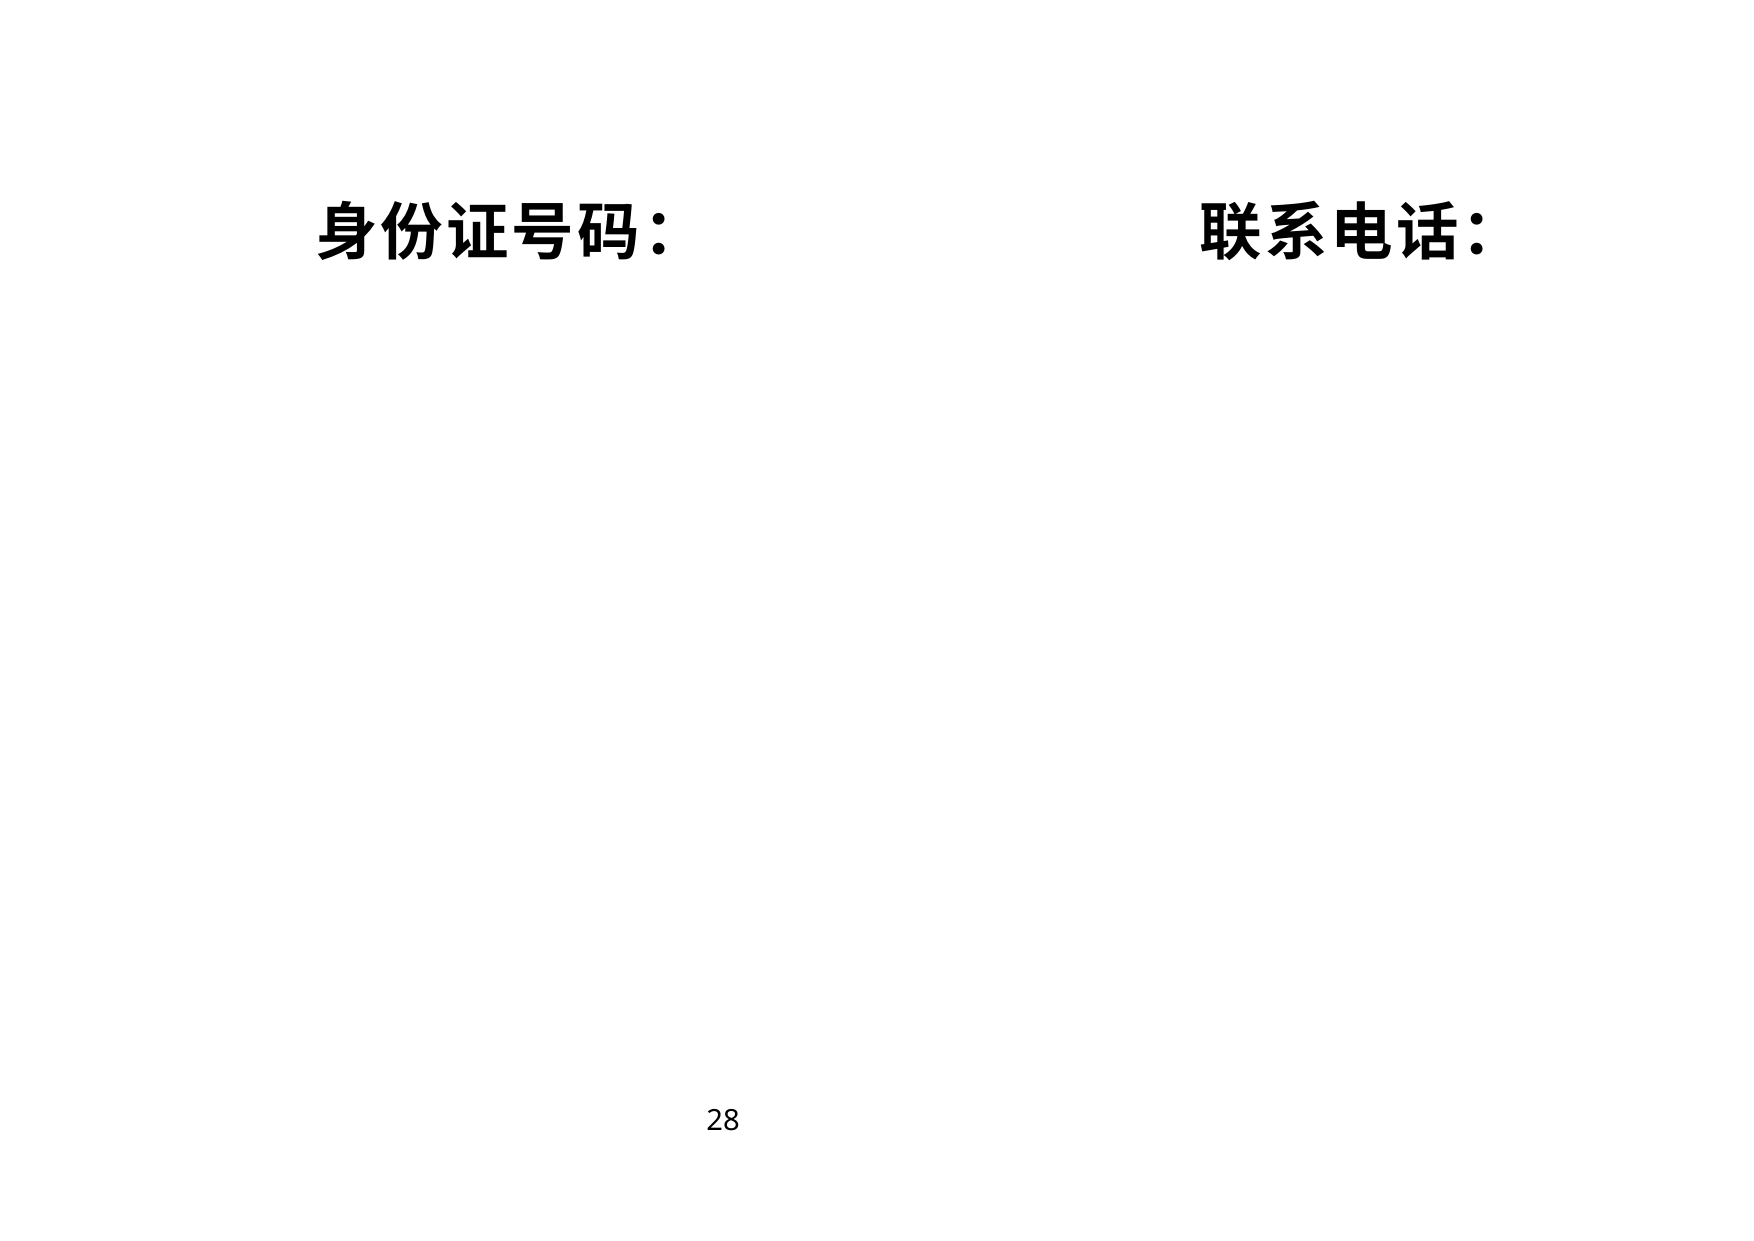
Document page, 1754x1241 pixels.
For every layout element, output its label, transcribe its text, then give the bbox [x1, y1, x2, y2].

text 身份证号码： 联系电话： [184, 166, 1529, 350]
